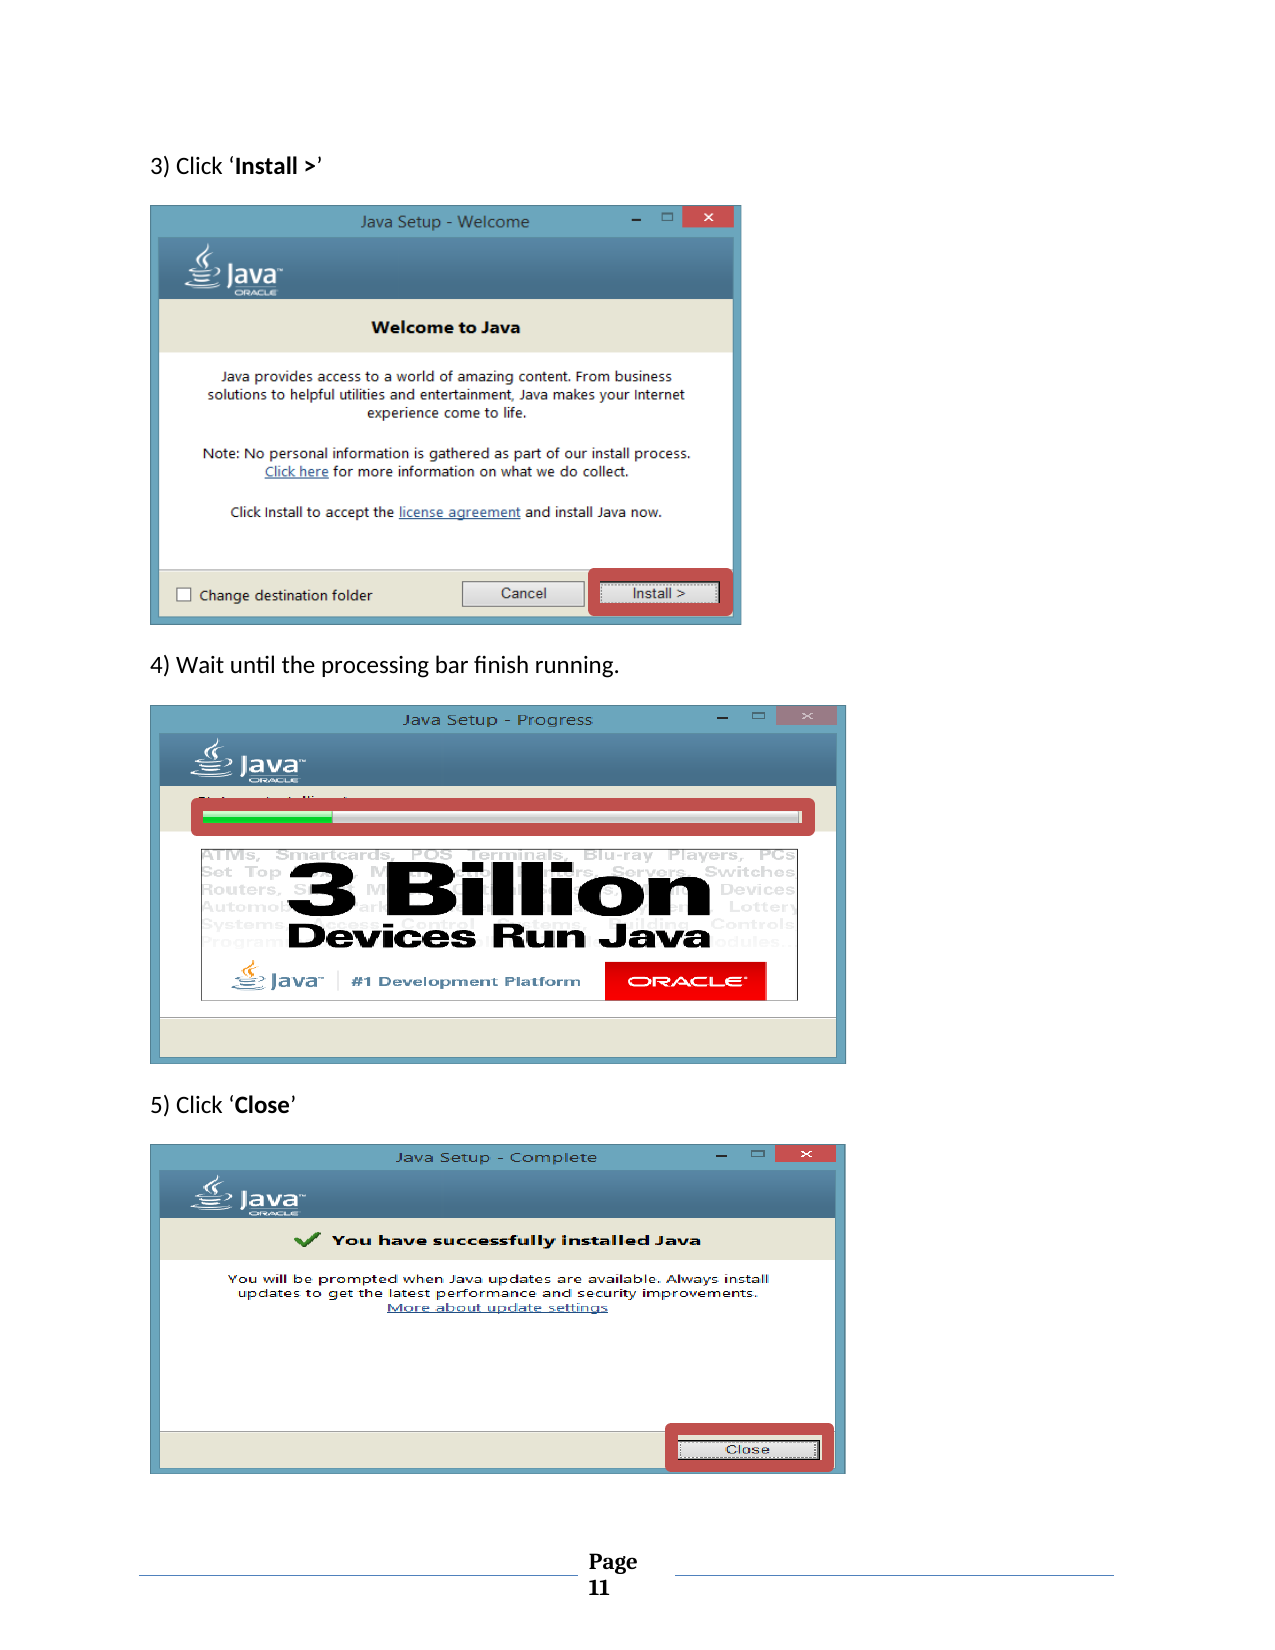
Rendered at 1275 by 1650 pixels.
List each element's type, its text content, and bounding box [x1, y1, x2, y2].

text 4) Wait until the processing bar finish running. [150, 650, 1125, 680]
picture [150, 705, 847, 1064]
text 5) Click ‘Close’ [150, 1089, 1125, 1119]
picture [150, 1144, 846, 1474]
text 3) Click ‘Install >’ [150, 150, 1125, 181]
picture [150, 205, 742, 625]
